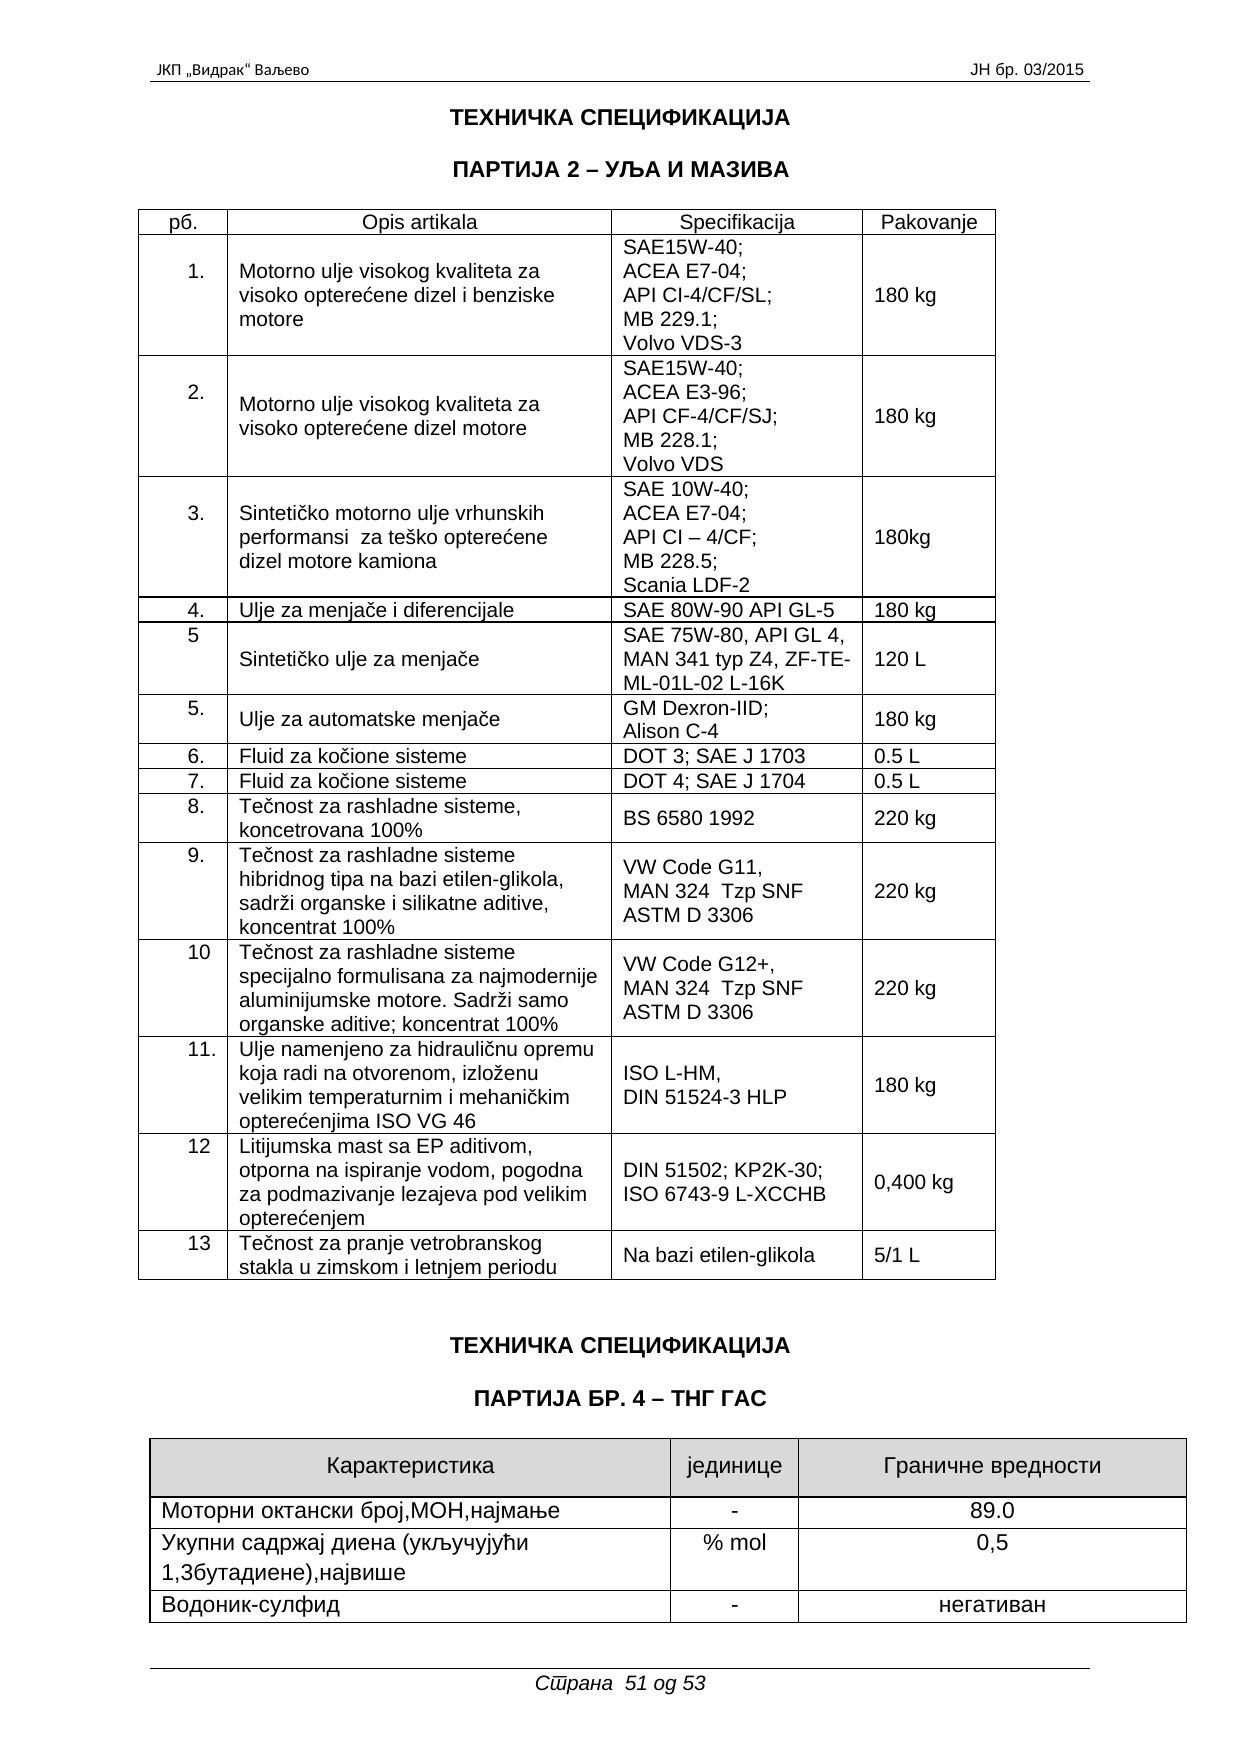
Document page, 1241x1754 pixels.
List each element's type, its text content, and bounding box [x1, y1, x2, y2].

table_cell DOT 4; SAE J 1704 [612, 769, 862, 793]
table_cell 11. [139, 1037, 227, 1133]
table_cell - [671, 1498, 798, 1528]
table_cell % mol [671, 1529, 798, 1590]
table_cell 2. [139, 356, 227, 476]
table_header Opis artikala [228, 210, 611, 234]
table_cell Моторни октански број,МОН,најмање [151, 1498, 670, 1528]
table_cell 10 [139, 940, 227, 1036]
table_cell Fluid za kočione sisteme [228, 744, 611, 768]
table_cell GM Dexron-IID; Alison C-4 [612, 695, 862, 743]
table_cell Tečnost za rashladne sisteme specijalno formulisana za najmodernije aluminijumske motore. Sadrži samo organske aditive; koncentrat 100% [228, 940, 611, 1036]
table_cell 1. [139, 235, 227, 355]
table_cell Motorno ulje visokog kvaliteta za visoko opterećene dizel motore [228, 356, 611, 476]
table_cell 180 kg [863, 1037, 995, 1133]
table_cell 4. [139, 598, 227, 621]
table_cell SAE 80W-90 API GL-5 [612, 598, 862, 621]
table_cell Litijumska mast sa EP aditivom, otporna na ispiranje vodom, pogodna za podmazivanje lezajeva pod velikim opterećenjem [228, 1134, 611, 1230]
table_cell 180 kg [863, 356, 995, 476]
table_cell Na bazi etilen-glikola [612, 1231, 862, 1279]
table_cell 5/1 L [863, 1231, 995, 1279]
table_cell SAE15W-40; ACEA E7-04; API CI-4/CF/SL; MB 229.1; Volvo VDS-3 [612, 235, 862, 355]
table_header Граничне вредности [799, 1439, 1186, 1496]
table_cell Водоник-сулфид [151, 1591, 670, 1622]
table_cell 8. [139, 794, 227, 842]
table_cell ISO L-HM, DIN 51524-3 HLP [612, 1037, 862, 1133]
table_cell 220 kg [863, 940, 995, 1036]
table_cell 7. [139, 769, 227, 793]
table_cell 180kg [863, 477, 995, 596]
table_cell 180 kg [863, 235, 995, 355]
table_header јединице [671, 1439, 798, 1496]
table_header рб. [139, 210, 227, 234]
table_cell Sintetičko motorno ulje vrhunskih performansi za teško opterećene dizel motore kamiona [228, 477, 611, 596]
table_cell 9. [139, 843, 227, 939]
table_cell 13 [139, 1231, 227, 1279]
table_cell SAE15W-40; ACEA E3-96; API CF-4/CF/SJ; MB 228.1; Volvo VDS [612, 356, 862, 476]
table_cell 5. [139, 695, 227, 743]
table_cell 5 [139, 623, 227, 694]
table_cell VW Code G12+, MAN 324 Tzp SNF ASTM D 3306 [612, 940, 862, 1036]
table_cell 120 L [863, 623, 995, 694]
table_cell Tečnost za rashladne sisteme, koncetrovana 100% [228, 794, 611, 842]
table_cell 89.0 [799, 1498, 1186, 1528]
table_cell 180 kg [863, 695, 995, 743]
table_cell 6. [139, 744, 227, 768]
text ПАРТИЈА 2 – УЉА И МАЗИВА [150, 156, 1092, 182]
table_cell 220 kg [863, 843, 995, 939]
table_cell 0,5 [799, 1529, 1186, 1590]
table_cell Motorno ulje visokog kvaliteta za visoko opterećene dizel i benziske motore [228, 235, 611, 355]
table_header Specifikacija [612, 210, 862, 234]
table_cell Ulje za automatske menjače [228, 695, 611, 743]
table_cell Ulje namenjeno za hidrauličnu opremu koja radi na otvorenom, izloženu velikim temperaturnim i mehaničkim opterećenjima ISO VG 46 [228, 1037, 611, 1133]
table_cell 0.5 L [863, 769, 995, 793]
table_cell SAE 10W-40; ACEA E7-04; API CI – 4/CF; MB 228.5; Scania LDF-2 [612, 477, 862, 596]
table_cell 12 [139, 1134, 227, 1230]
table_cell 0,400 kg [863, 1134, 995, 1230]
text ТЕХНИЧКА СПЕЦИФИКАЦИЈА [150, 1332, 1090, 1359]
table_cell DOT 3; SAE J 1703 [612, 744, 862, 768]
table_cell SAE 75W-80, API GL 4, MAN 341 typ Z4, ZF-TE-ML-01L-02 L-16K [612, 623, 862, 694]
table_header Pakovanje [863, 210, 995, 234]
table_cell VW Code G11, MAN 324 Tzp SNF ASTM D 3306 [612, 843, 862, 939]
table_cell Ulje za menjače i diferencijale [228, 598, 611, 621]
text ТЕХНИЧКА СПЕЦИФИКАЦИЈА [150, 103, 1090, 130]
table_cell BS 6580 1992 [612, 794, 862, 842]
table_cell - [671, 1591, 798, 1622]
table_cell Tečnost za pranje vetrobranskog stakla u zimskom i letnjem periodu [228, 1231, 611, 1279]
table_cell 180 kg [863, 598, 995, 621]
table_cell Fluid za kočione sisteme [228, 769, 611, 793]
table_cell негативан [799, 1591, 1186, 1622]
table_cell 220 kg [863, 794, 995, 842]
table_cell Sintetičko ulje za menjače [228, 623, 611, 694]
table_cell Укупни садржај диена (укључујући 1,3бутадиене),највише [151, 1529, 670, 1590]
text ПАРТИЈА БР. 4 – ТНГ ГАС [150, 1385, 1090, 1411]
table_header Карактеристика [151, 1439, 670, 1496]
table_cell 3. [139, 477, 227, 596]
table_cell 0.5 L [863, 744, 995, 768]
table_cell Tečnost za rashladne sisteme hibridnog tipa na bazi etilen-glikola, sadrži organske i silikatne aditive, koncentrat 100% [228, 843, 611, 939]
table_cell DIN 51502; KP2K-30; ISO 6743-9 L-XCCHB [612, 1134, 862, 1230]
